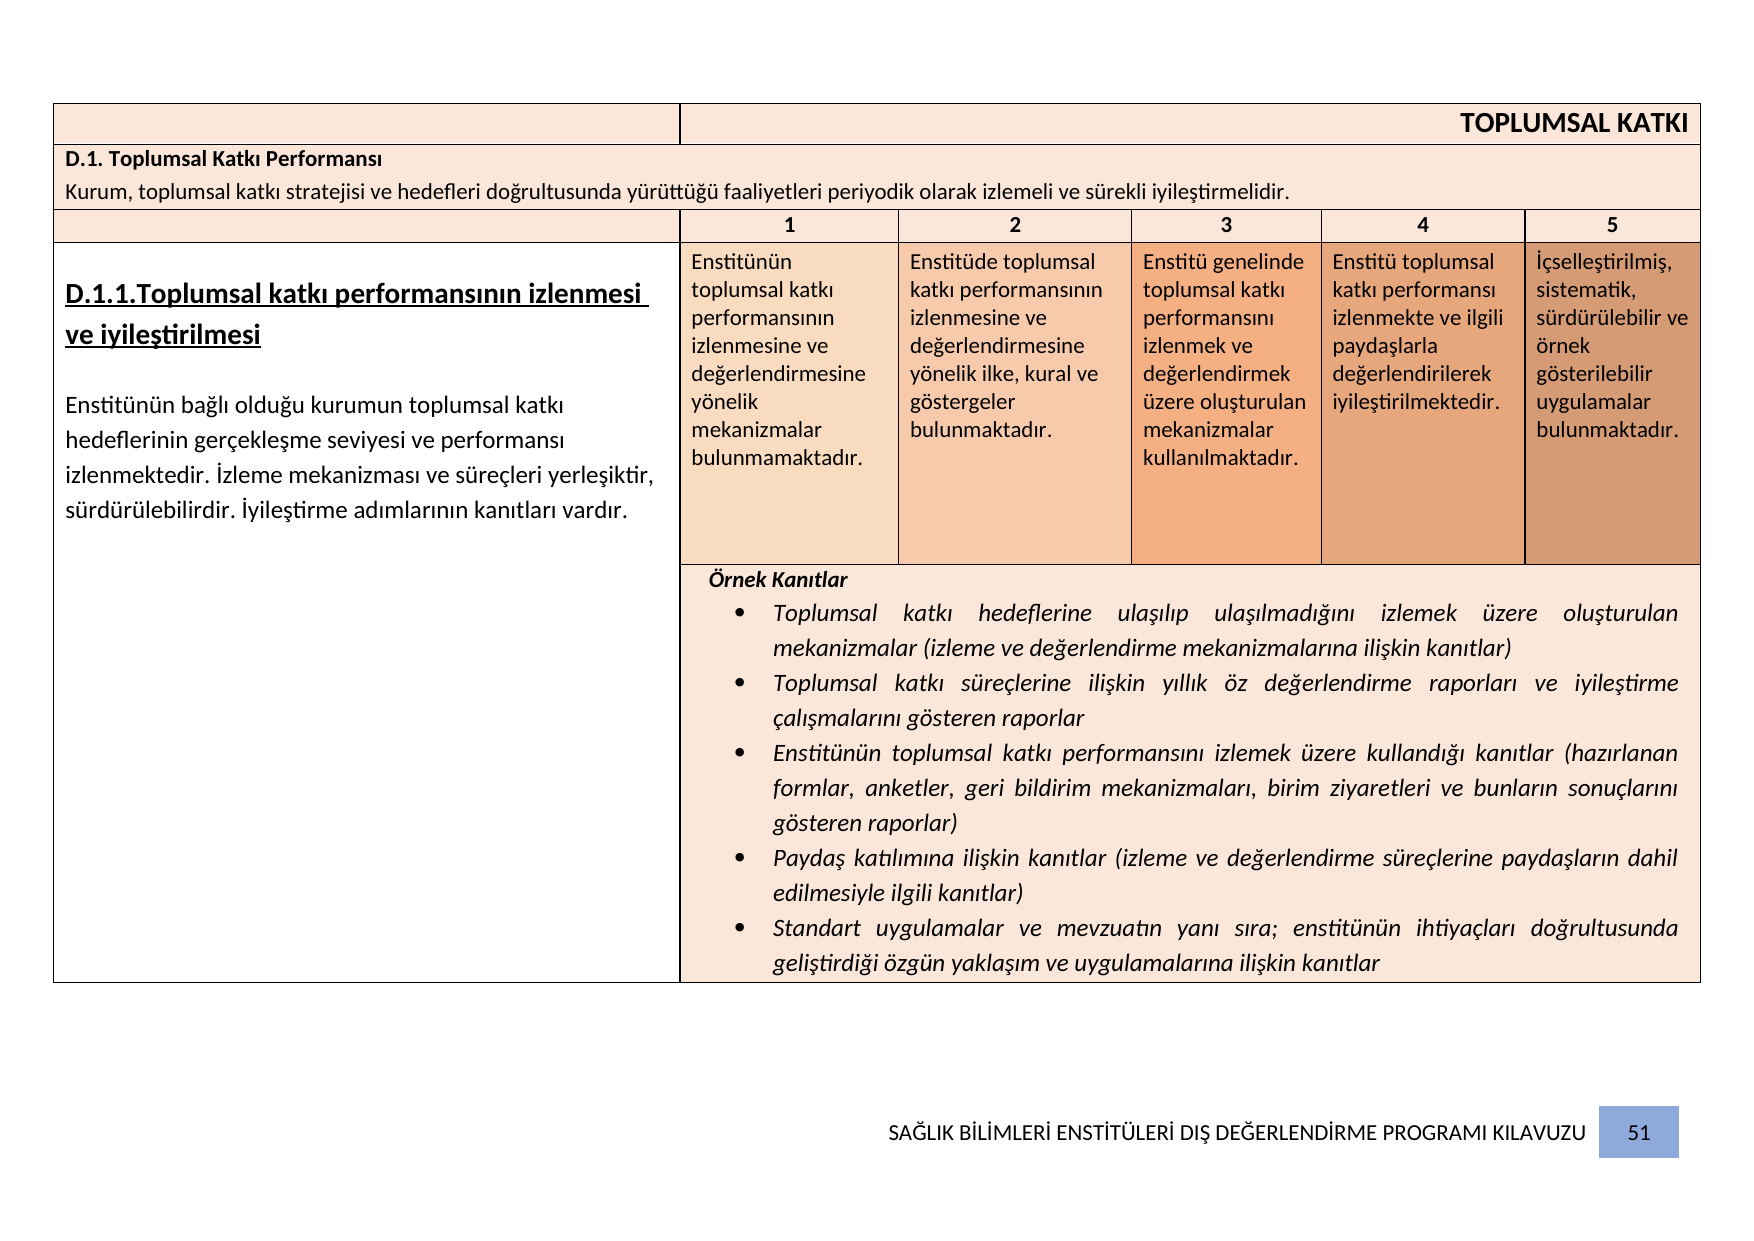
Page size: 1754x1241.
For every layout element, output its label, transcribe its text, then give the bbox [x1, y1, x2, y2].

table_cell Enstitü toplumsal katkı performansı izlenmekte ve ilgili paydaşlarla değerlendirilerek iyileştirilmektedir. [1322, 243, 1524, 564]
table_cell [54, 210, 679, 242]
table_cell D.1. Toplumsal Katkı Performansı Kurum, toplumsal katkı stratejisi ve hedefleri doğrultusunda yürüttüğü faaliyetleri periyodik olarak izlemeli ve sürekli iyileştirmelidir. [54, 145, 1700, 209]
table_cell D.1.1.Toplumsal katkı performansının izlenmesi ve iyileştirilmesi Enstitünün bağlı olduğu kurumun toplumsal katkı hedeflerinin gerçekleşme seviyesi ve performansı izlenmektedir. İzleme mekanizması ve süreçleri yerleşiktir, sürdürülebilirdir. İyileştirme adımlarının kanıtları vardır. [54, 243, 679, 982]
table_cell 2 [899, 210, 1131, 242]
table_cell 3 [1132, 210, 1321, 242]
table_cell Enstitüde toplumsal katkı performansının izlenmesine ve değerlendirmesine yönelik ilke, kural ve göstergeler bulunmaktadır. [899, 243, 1131, 564]
table_cell Enstitünün toplumsal katkı performansının izlenmesine ve değerlendirmesine yönelik mekanizmalar bulunmamaktadır. [681, 243, 898, 564]
table_cell İçselleştirilmiş, sistematik, sürdürülebilir ve örnek gösterilebilir uygulamalar bulunmaktadır. [1526, 243, 1700, 564]
table_cell Örnek Kanıtlar Toplumsal katkı hedeflerine ulaşılıp ulaşılmadığını izlemek üzere oluşturulan mekanizmalar (izleme ve değerlendirme mekanizmalarına ilişkin kanıtlar) Toplumsal katkı süreçlerine ilişkin yıllık öz değerlendirme raporları ve iyileştirme çalışmalarını gösteren raporlar Enstitünün toplumsal katkı performansını izlemek üzere kullandığı kanıtlar (hazırlanan formlar, anketler, geri bildirim mekanizmaları, birim ziyaretleri ve bunların sonuçlarını gösteren raporlar) Paydaş katılımına ilişkin kanıtlar (izleme ve değerlendirme süreçlerine paydaşların dahil edilmesiyle ilgili kanıtlar) Standart uygulamalar ve mevzuatın yanı sıra; enstitünün ihtiyaçları doğrultusunda geliştirdiği özgün yaklaşım ve uygulamalarına ilişkin kanıtlar [681, 565, 1700, 982]
table_header [54, 104, 679, 143]
table_cell 1 [681, 210, 898, 242]
table_cell 5 [1526, 210, 1700, 242]
table_cell 4 [1322, 210, 1524, 242]
table_header TOPLUMSAL KATKI [681, 104, 1700, 143]
table_cell Enstitü genelinde toplumsal katkı performansını izlenmek ve değerlendirmek üzere oluşturulan mekanizmalar kullanılmaktadır. [1132, 243, 1321, 564]
